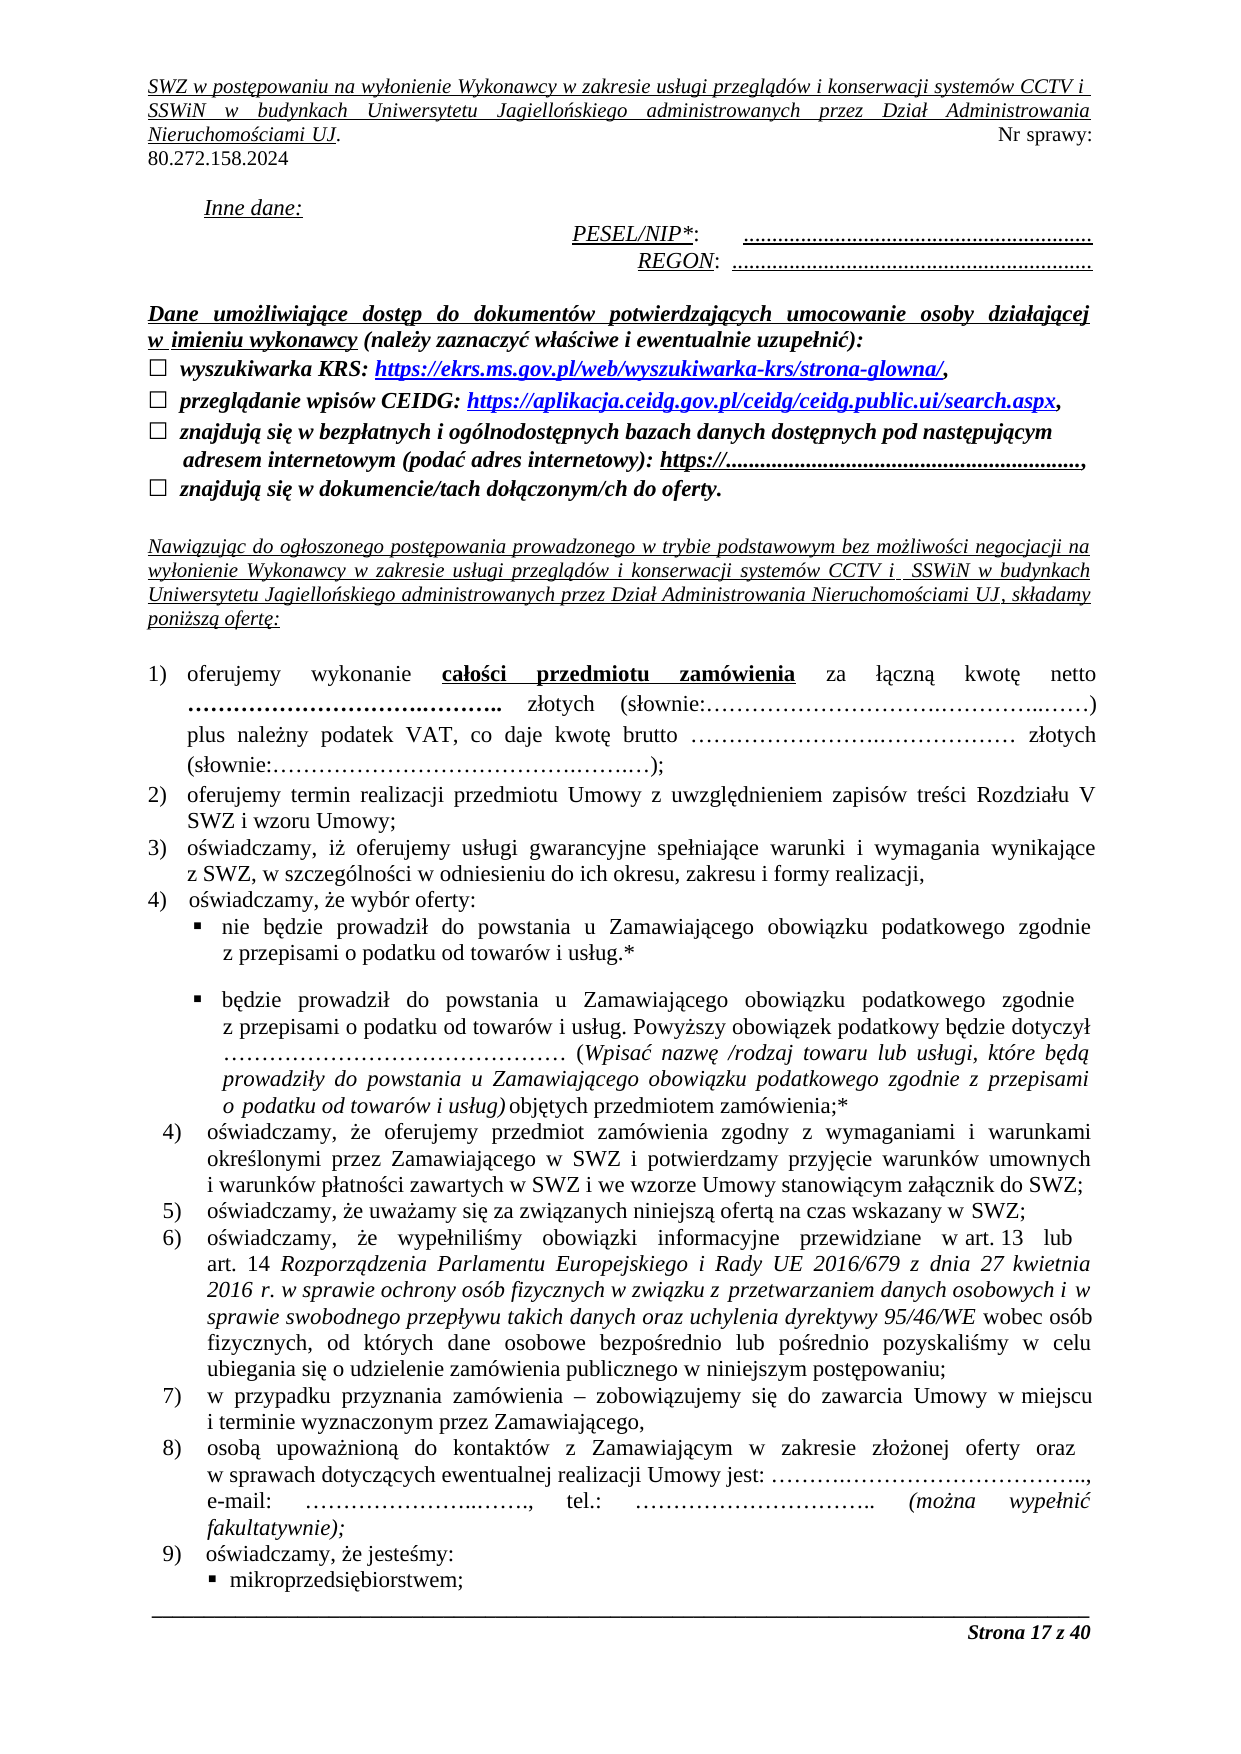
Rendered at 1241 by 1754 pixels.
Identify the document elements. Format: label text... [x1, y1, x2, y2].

list oświadczamy, że oferujemy przedmiot zamówienia zgodny z wymaganiami i warunkami określonymi przez Zamawiającego w SWZ i potwierdzamy przyjęcie warunków umownych i warunków płatności zawartych w SWZ i we wzorze Umowy stanowiącym załącznik do SWZ; [162, 1118, 1092, 1197]
text znajdują się w bezpłatnych i ogólnodostępnych bazach danych dostępnych pod następującym adresem internetowym (podać adres internetowy): https://.............................................................., [148, 415, 1092, 472]
list oświadczamy, że wybór oferty: [148, 887, 1092, 913]
list w przypadku przyznania zamówienia – zobowiązujemy się do zawarcia Umowy w miejscu i terminie wyznaczonym przez Zamawiającego, [162, 1382, 1092, 1434]
text PESEL/NIP*: ............................................................. [204, 221, 1092, 247]
list nie będzie prowadził do powstania u Zamawiającego obowiązku podatkowego zgodnie z przepisami o podatku od towarów i usług.* [192, 913, 1092, 966]
list oświadczamy, że uważamy się za związanych niniejszą ofertą na czas wskazany w SWZ; [162, 1197, 1092, 1224]
list mikroprzedsiębiorstwem; [207, 1566, 1092, 1593]
text Nawiązując do ogłoszonego postępowania prowadzonego w trybie podstawowym bez możliwości negocjacji na wyłonienie Wykonawcy w zakresie usługi przeglądów i konserwacji systemów CCTV i SSWiN w budynkach Uniwersytetu Jagiellońskiego administrowanych przez Dział Administrowania Nieruchomościami UJ, składamy poniższą ofertę: [148, 534, 1092, 630]
list oświadczamy, że jesteśmy: [162, 1540, 1092, 1566]
list oferujemy termin realizacji przedmiotu Umowy z uwzględnieniem zapisów treści Rozdziału V SWZ i wzoru Umowy; [148, 781, 1097, 834]
list będzie prowadził do powstania u Zamawiającego obowiązku podatkowego zgodnie z przepisami o podatku od towarów i usług. Powyższy obowiązek podatkowy będzie dotyczył ……………………………………… (Wpisać nazwę /rodzaj towaru lub usługi, które będą prowadziły do powstania u Zamawiającego obowiązku podatkowego zgodnie z przepisami o podatku od towarów i usług) objętych przedmiotem zamówienia;* [192, 986, 1092, 1118]
text Inne dane: [204, 194, 1092, 221]
text Dane umożliwiające dostęp do dokumentów potwierdzających umocowanie osoby działającej w imieniu wykonawcy (należy zaznaczyć właściwe i ewentualnie uzupełnić): [148, 299, 1092, 352]
list oświadczamy, iż oferujemy usługi gwarancyjne spełniające warunki i wymagania wynikające z SWZ, w szczególności w odniesieniu do ich okresu, zakresu i formy realizacji, [148, 834, 1097, 887]
list osobą upoważnioną do kontaktów z Zamawiającym w zakresie złożonej oferty oraz w sprawach dotyczących ewentualnej realizacji Umowy jest: ……….………………………….., e-mail: …………………..……., tel.: ………………………….. (można wypełnić fakultatywnie); [162, 1434, 1092, 1540]
text znajdują się w dokumencie/tach dołączonym/ch do oferty. [148, 472, 1092, 504]
list oferujemy wykonanie całości przedmiotu zamówienia za łączną kwotę netto ………………………….……….. złotych (słownie:………………………….…………..……) plus należny podatek VAT, co daje kwotę brutto …………………….……………… złotych (słownie:………………………………….…….…); [148, 660, 1097, 777]
list oświadczamy, że wypełniliśmy obowiązki informacyjne przewidziane w art. 13 lub art. 14 Rozporządzenia Parlamentu Europejskiego i Rady UE 2016/679 z dnia 27 kwietnia 2016 r. w sprawie ochrony osób fizycznych w związku z przetwarzaniem danych osobowych i w sprawie swobodnego przepływu takich danych oraz uchylenia dyrektywy 95/46/WE wobec osób fizycznych, od których dane osobowe bezpośrednio lub pośrednio pozyskaliśmy w celu ubiegania się o udzielenie zamówienia publicznego w niniejszym postępowaniu; [162, 1224, 1092, 1382]
text wyszukiwarka KRS: https://ekrs.ms.gov.pl/web/wyszukiwarka-krs/strona-glowna/, [148, 352, 1092, 383]
text przeglądanie wpisów CEIDG: https://aplikacja.ceidg.gov.pl/ceidg/ceidg.public.ui/search.aspx, [148, 383, 1092, 415]
text REGON: ............................................................... [204, 247, 1092, 273]
